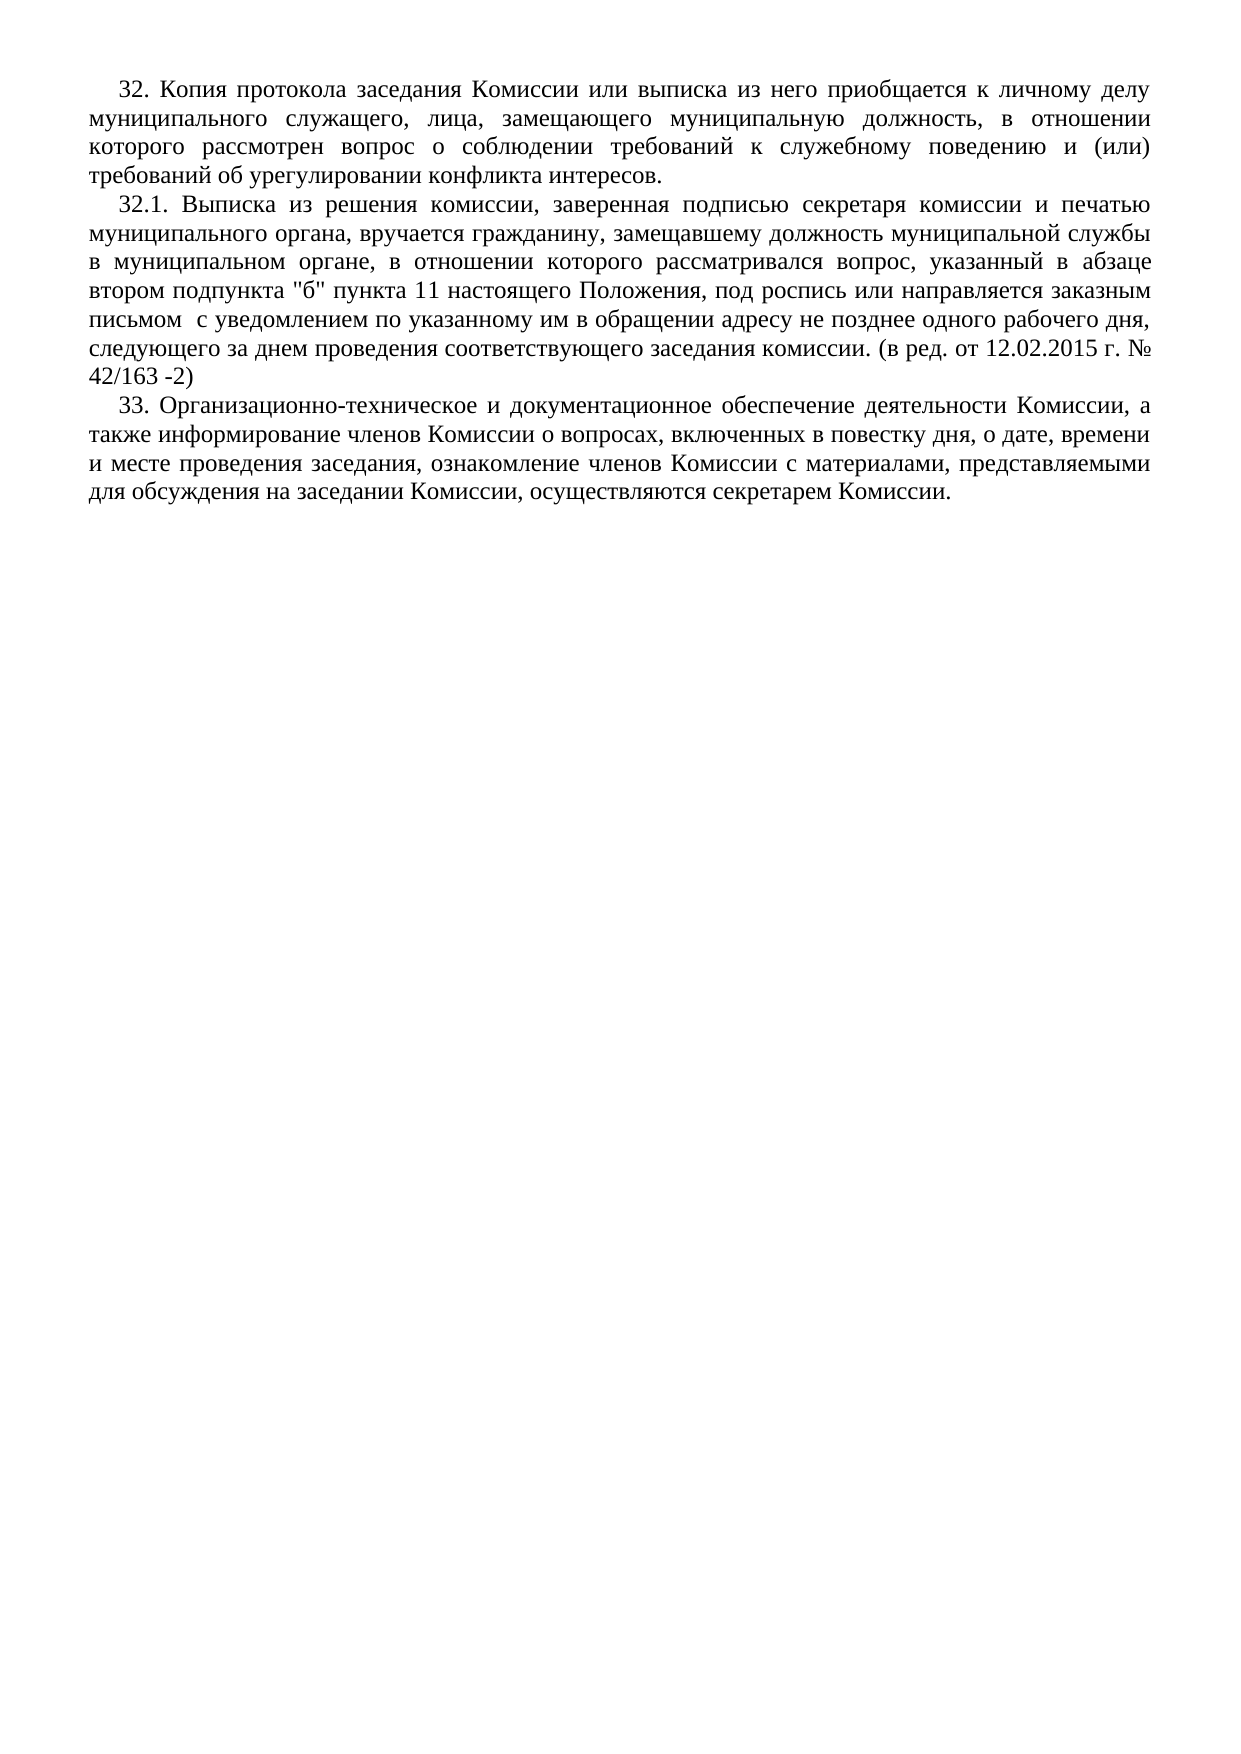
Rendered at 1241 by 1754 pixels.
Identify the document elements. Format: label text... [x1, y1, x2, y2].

text 33. Организационно-техническое и документационное обеспечение деятельности Комиссии, а также информирование членов Комиссии о вопросах, включенных в повестку дня, о дате, времени и месте проведения заседания, ознакомление членов Комиссии с материалами, представляемыми для обсуждения на заседании Комиссии, осуществляются секретарем Комиссии. [89, 390, 1152, 505]
text 32. Копия протокола заседания Комиссии или выписка из него приобщается к личному делу муниципального служащего, лица, замещающего муниципальную должность, в отношении которого рассмотрен вопрос о соблюдении требований к служебному поведению и (или) требований об урегулировании конфликта интересов. [89, 74, 1152, 189]
text 32.1. Выписка из решения комиссии, заверенная подписью секретаря комиссии и печатью муниципального органа, вручается гражданину, замещавшему должность муниципальной службы в муниципальном органе, в отношении которого рассматривался вопрос, указанный в абзаце втором подпункта "б" пункта 11 настоящего Положения, под роспись или направляется заказным письмом с уведомлением по указанному им в обращении адресу не позднее одного рабочего дня, следующего за днем проведения соответствующего заседания комиссии. (в ред. от 12.02.2015 г. № 42/163 -2) [89, 189, 1152, 390]
